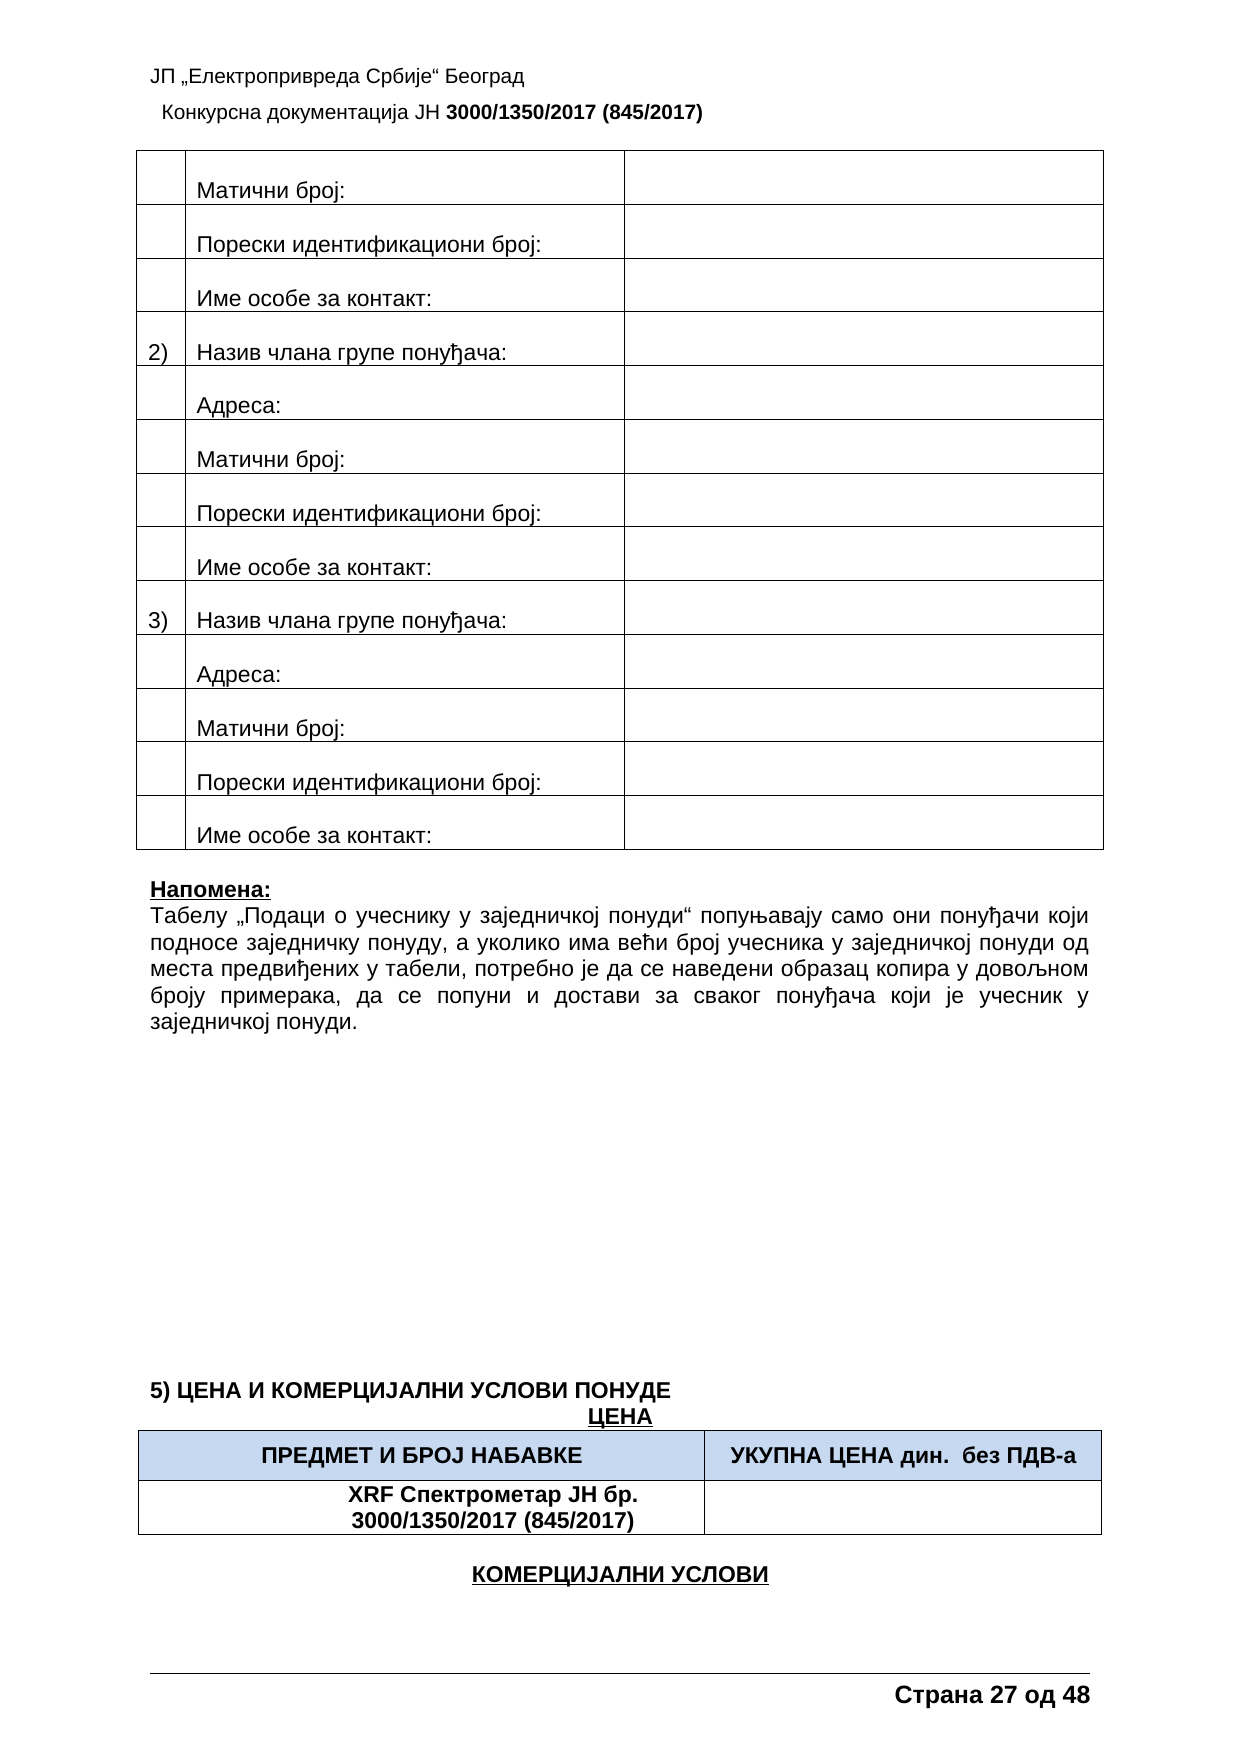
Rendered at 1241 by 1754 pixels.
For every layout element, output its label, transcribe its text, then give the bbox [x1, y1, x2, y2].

table_cell Матични број: [186, 689, 624, 741]
table_cell [625, 205, 1103, 257]
table_cell [625, 312, 1103, 365]
table_cell [625, 689, 1103, 741]
table_cell [625, 259, 1103, 311]
table_cell [137, 635, 185, 687]
table_cell Име особе за контакт: [186, 259, 624, 311]
table_cell [625, 151, 1103, 204]
table_cell [625, 742, 1103, 795]
table_cell 2) [137, 312, 185, 365]
table_cell Назив члана групе понуђача: [186, 581, 624, 634]
table_cell [625, 420, 1103, 472]
table_cell [625, 527, 1103, 580]
table_cell ХRF Спектрометар ЈН бр. 3000/1350/2017 (845/2017) [139, 1481, 704, 1534]
table_header УКУПНА ЦЕНА дин. без ПДВ-а [705, 1431, 1101, 1480]
table_cell 3) [137, 581, 185, 634]
table_cell Име особе за контакт: [186, 796, 624, 849]
table_cell Матични број: [186, 420, 624, 472]
table_cell [705, 1481, 1101, 1534]
table_cell Порески идентификациони број: [186, 474, 624, 526]
table_cell Име особе за контакт: [186, 527, 624, 580]
text 5) ЦЕНА И КОМЕРЦИЈАЛНИ УСЛОВИ ПОНУДЕ [150, 1377, 1090, 1403]
table_cell Порески идентификациони број: [186, 742, 624, 795]
table_cell [625, 581, 1103, 634]
text КОМЕРЦИЈАЛНИ УСЛОВИ [150, 1561, 1090, 1588]
table_cell [137, 689, 185, 741]
table_cell [625, 366, 1103, 419]
table_cell Матични број: [186, 151, 624, 204]
table_cell Адреса: [186, 635, 624, 687]
table_cell [625, 474, 1103, 526]
text Табелу „Подаци о учеснику у заједничкој понуди“ попуњавају само они понуђачи који подносе заједничку понуду, а уколико има већи број учесника у заједничкој понуди од места предвиђених у табели, потребно је да се наведени образац копира у довољном броју примерака, да се попуни и достави за сваког понуђача који је учесник у заједничкој понуди. [150, 902, 1090, 1034]
table_cell [137, 205, 185, 257]
table_cell [625, 796, 1103, 849]
table_cell [137, 151, 185, 204]
table_cell [137, 527, 185, 580]
table_cell [137, 259, 185, 311]
table_cell [137, 366, 185, 419]
table_cell [137, 796, 185, 849]
table_cell [625, 635, 1103, 687]
table_cell Адреса: [186, 366, 624, 419]
table_cell Назив члана групе понуђача: [186, 312, 624, 365]
table_cell [137, 742, 185, 795]
text ЦЕНА [150, 1403, 1090, 1429]
table_cell [137, 420, 185, 472]
table_cell Порески идентификациони број: [186, 205, 624, 257]
table_header ПРЕДМЕТ И БРОЈ НАБАВКЕ [139, 1431, 704, 1480]
text Напомена: [150, 876, 1090, 902]
table_cell [137, 474, 185, 526]
